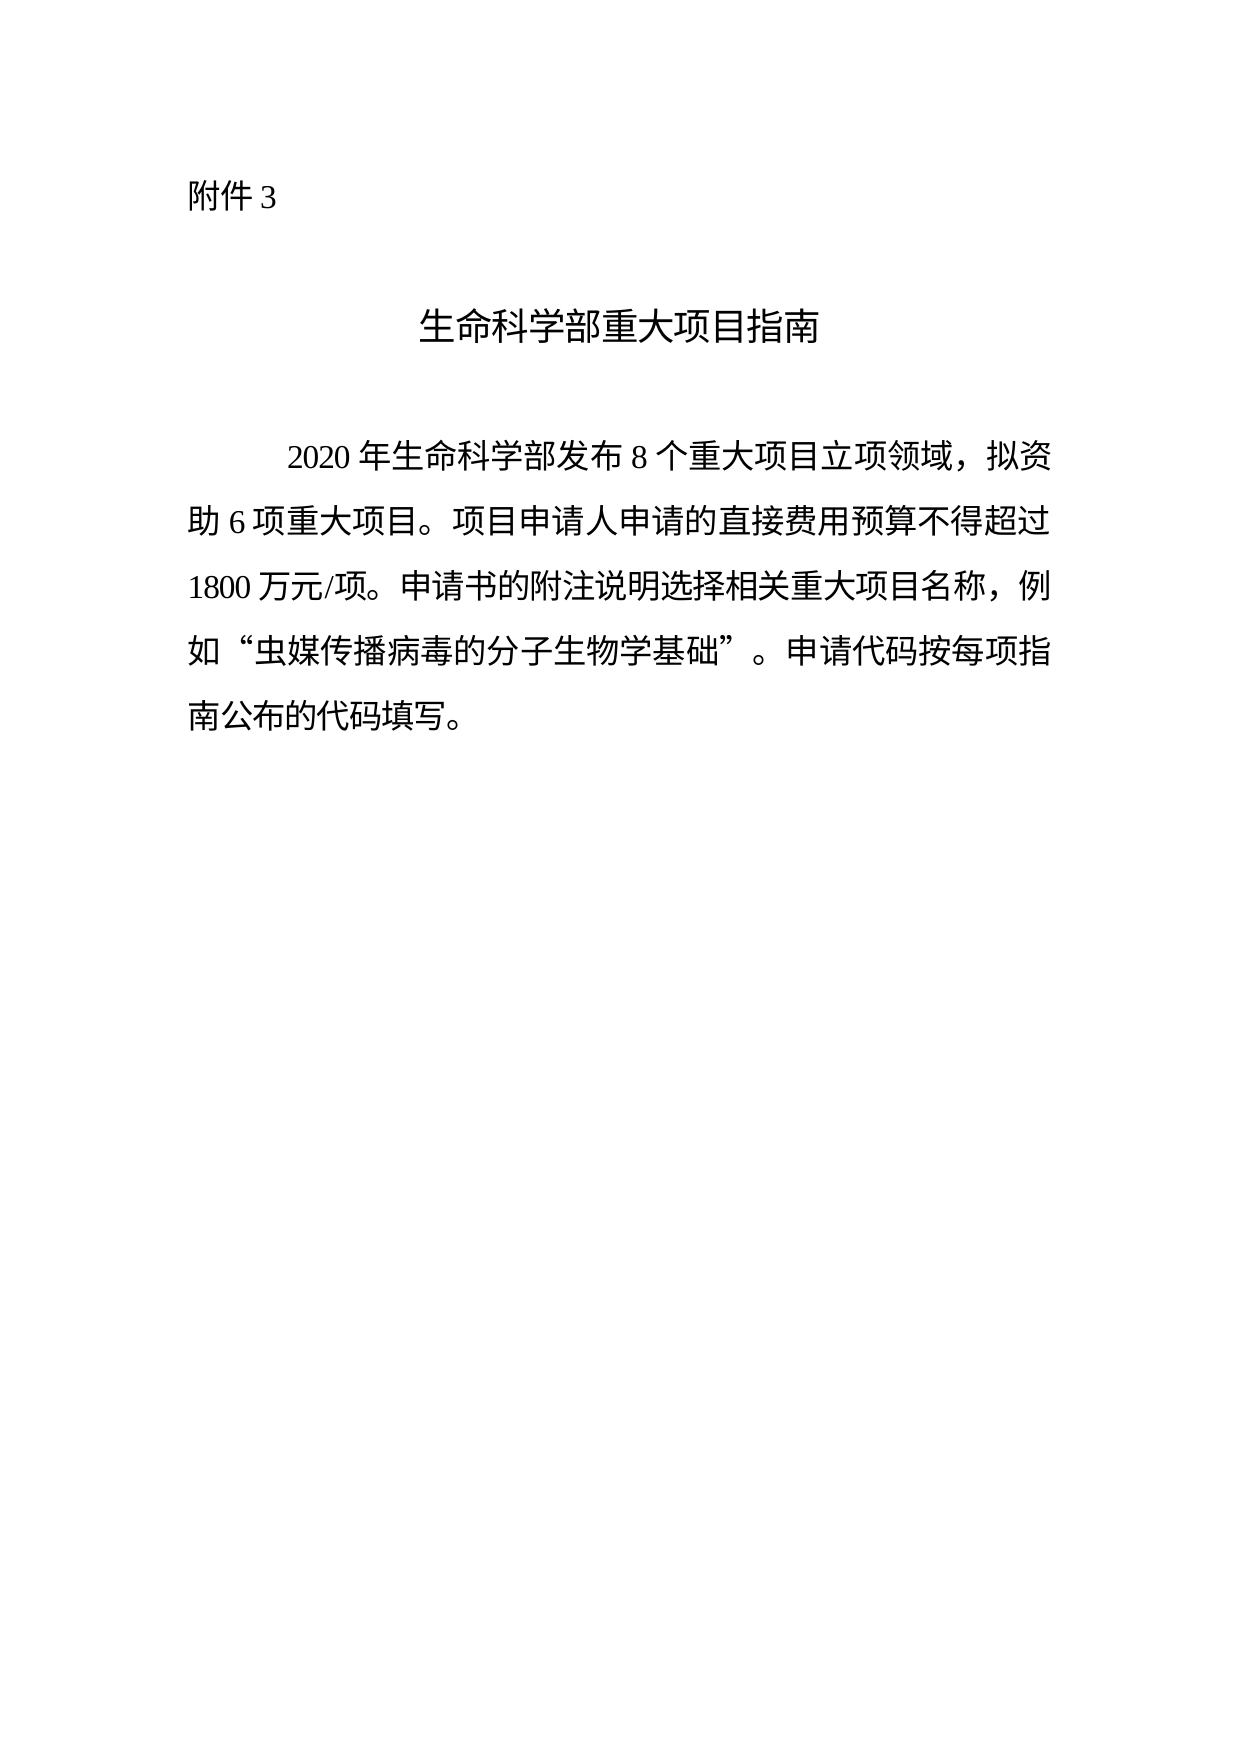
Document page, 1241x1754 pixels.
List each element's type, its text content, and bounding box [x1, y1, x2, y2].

text 生命科学部重大项目指南 [187, 292, 1053, 357]
text 2020年生命科学部发布8个重大项目立项领域，拟资助6项重大项目。项目申请人申请的直接费用预算不得超过1800万元/项。申请书的附注说明选择相关重大项目名称，例如“虫媒传播病毒的分子生物学基础”。申请代码按每项指南公布的代码填写。 [187, 422, 1053, 747]
text 附件3 [187, 162, 1053, 227]
